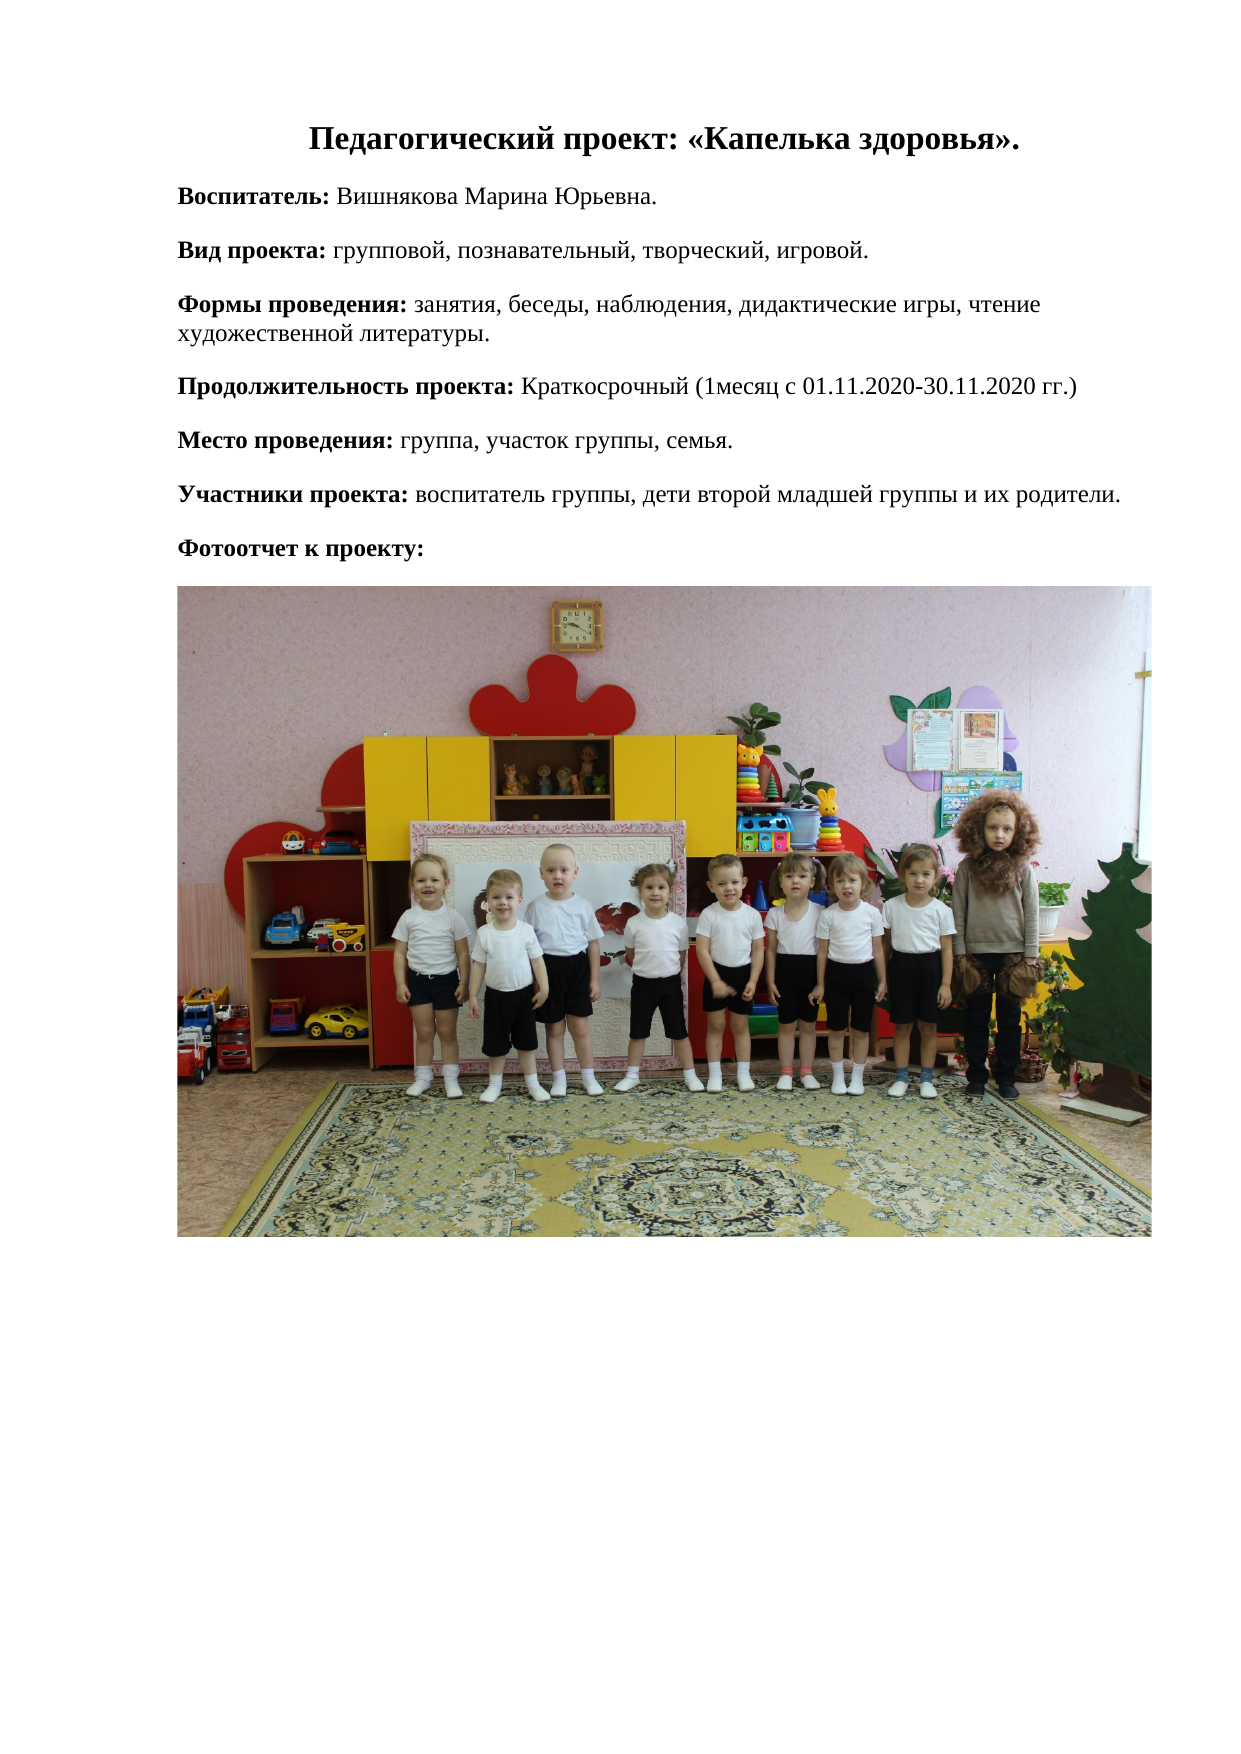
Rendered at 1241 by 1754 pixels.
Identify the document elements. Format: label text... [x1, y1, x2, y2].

text Продолжительность проекта: Краткосрочный (1месяц с 01.11.2020-30.11.2020 гг.) [177, 371, 1152, 400]
text Формы проведения: занятия, беседы, наблюдения, дидактические игры, чтение художественной литературы. [177, 289, 1152, 346]
picture [177, 586, 1152, 1237]
text Участники проекта: воспитатель группы, дети второй младшей группы и их родители. [177, 479, 1152, 508]
text Воспитатель: Вишнякова Марина Юрьевна. [177, 181, 1152, 210]
text Вид проекта: групповой, познавательный, творческий, игровой. [177, 235, 1152, 264]
text Место проведения: группа, участок группы, семья. [177, 425, 1152, 454]
text Фотоотчет к проекту: [177, 533, 1152, 561]
text Педагогический проект: «Капелька здоровья». [177, 118, 1152, 156]
